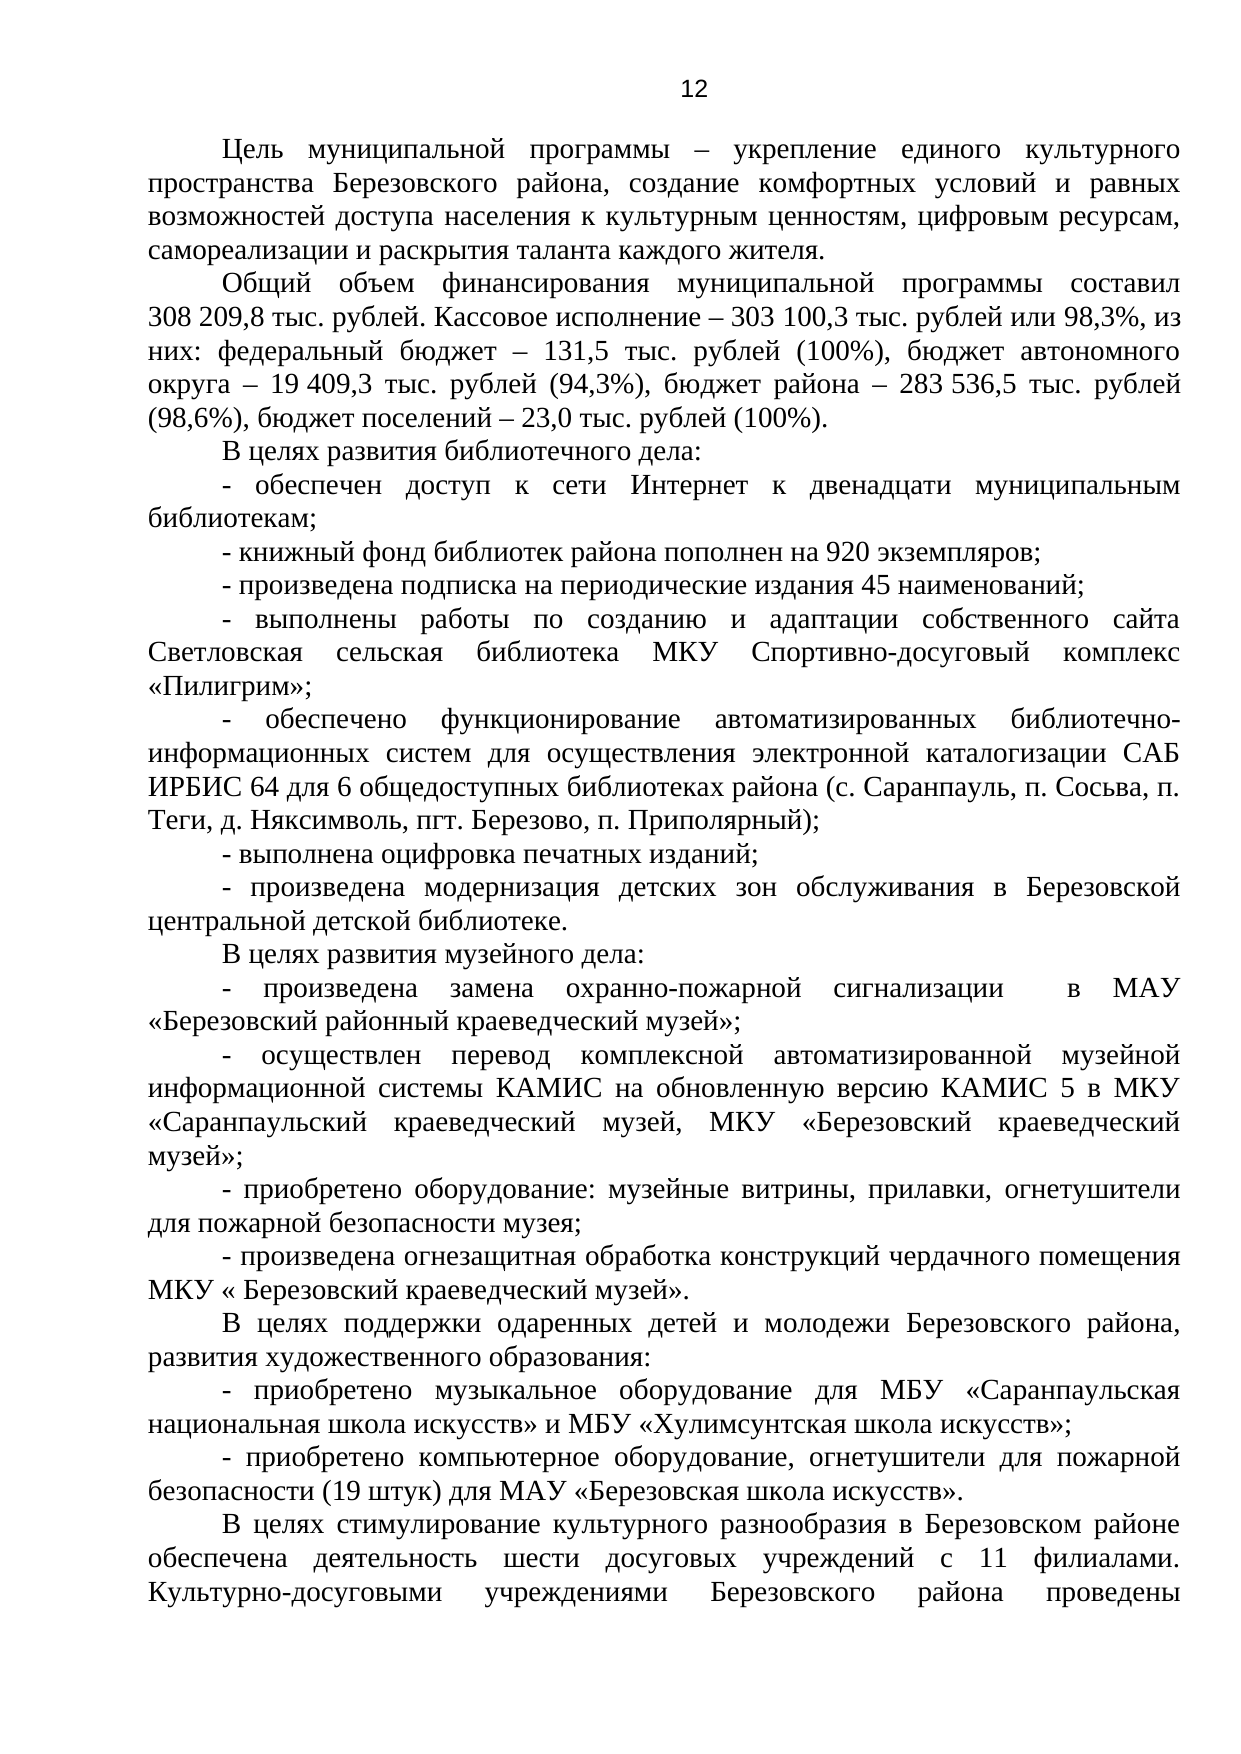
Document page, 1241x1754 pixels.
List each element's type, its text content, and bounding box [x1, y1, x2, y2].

text В целях развития музейного дела: [148, 936, 1181, 970]
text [148, 1507, 1181, 1607]
text - произведена модернизация детских зон обслуживания в Березовской центральной детской библиотеке. [148, 869, 1181, 936]
list - обеспечен доступ к сети Интернет к двенадцати муниципальным библиотекам; [148, 467, 1181, 534]
text - произведена подписка на периодические издания 45 наименований; [148, 567, 1181, 601]
text - выполнены работы по созданию и адаптации собственного сайта Светловская сельская библиотека МКУ Спортивно-досуговый комплекс «Пилигрим»; [148, 601, 1181, 702]
text В целях развития библиотечного дела: [148, 433, 1181, 467]
text - книжный фонд библиотек района пополнен на 920 экземпляров; [148, 534, 1181, 567]
text - произведена замена охранно-пожарной сигнализации в МАУ «Березовский районный краеведческий музей»; [148, 970, 1181, 1037]
text - приобретено компьютерное оборудование, огнетушители для пожарной безопасности (19 штук) для МАУ «Березовская школа искусств». [148, 1439, 1181, 1507]
text Общий объем финансирования муниципальной программы составил 308 209,8 тыс. рублей. Кассовое исполнение – 303 100,3 тыс. рублей или 98,3%, из них: федеральный бюджет – 131,5 тыс. рублей (100%), бюджет автономного округа – 19 409,3 тыс. рублей (94,3%), бюджет района – 283 536,5 тыс. рублей (98,6%), бюджет поселений – 23,0 тыс. рублей (100%). [148, 266, 1181, 433]
text - осуществлен перевод комплексной автоматизированной музейной информационной системы КАМИС на обновленную версию КАМИС 5 в МКУ «Саранпаульский краеведческий музей, МКУ «Березовский краеведческий музей»; [148, 1037, 1181, 1171]
text Цель муниципальной программы – укрепление единого культурного пространства Березовского района, создание комфортных условий и равных возможностей доступа населения к культурным ценностям, цифровым ресурсам, самореализации и раскрытия таланта каждого жителя. [148, 131, 1181, 266]
text - выполнена оцифровка печатных изданий; [148, 836, 1181, 869]
text - приобретено музыкальное оборудование для МБУ «Саранпаульская национальная школа искусств» и МБУ «Хулимсунтская школа искусств»; [148, 1372, 1181, 1439]
text В целях поддержки одаренных детей и молодежи Березовского района, развития художественного образования: [148, 1305, 1181, 1372]
text - произведена огнезащитная обработка конструкций чердачного помещения МКУ « Березовский краеведческий музей». [148, 1238, 1181, 1305]
text - обеспечено функционирование автоматизированных библиотечно-информационных систем для осуществления электронной каталогизации САБ ИРБИС 64 для 6 общедоступных библиотеках района (с. Саранпауль, п. Сосьва, п. Теги, д. Няксимволь, пгт. Березово, п. Приполярный); [148, 702, 1181, 836]
text - приобретено оборудование: музейные витрины, прилавки, огнетушители для пожарной безопасности музея; [148, 1171, 1181, 1238]
